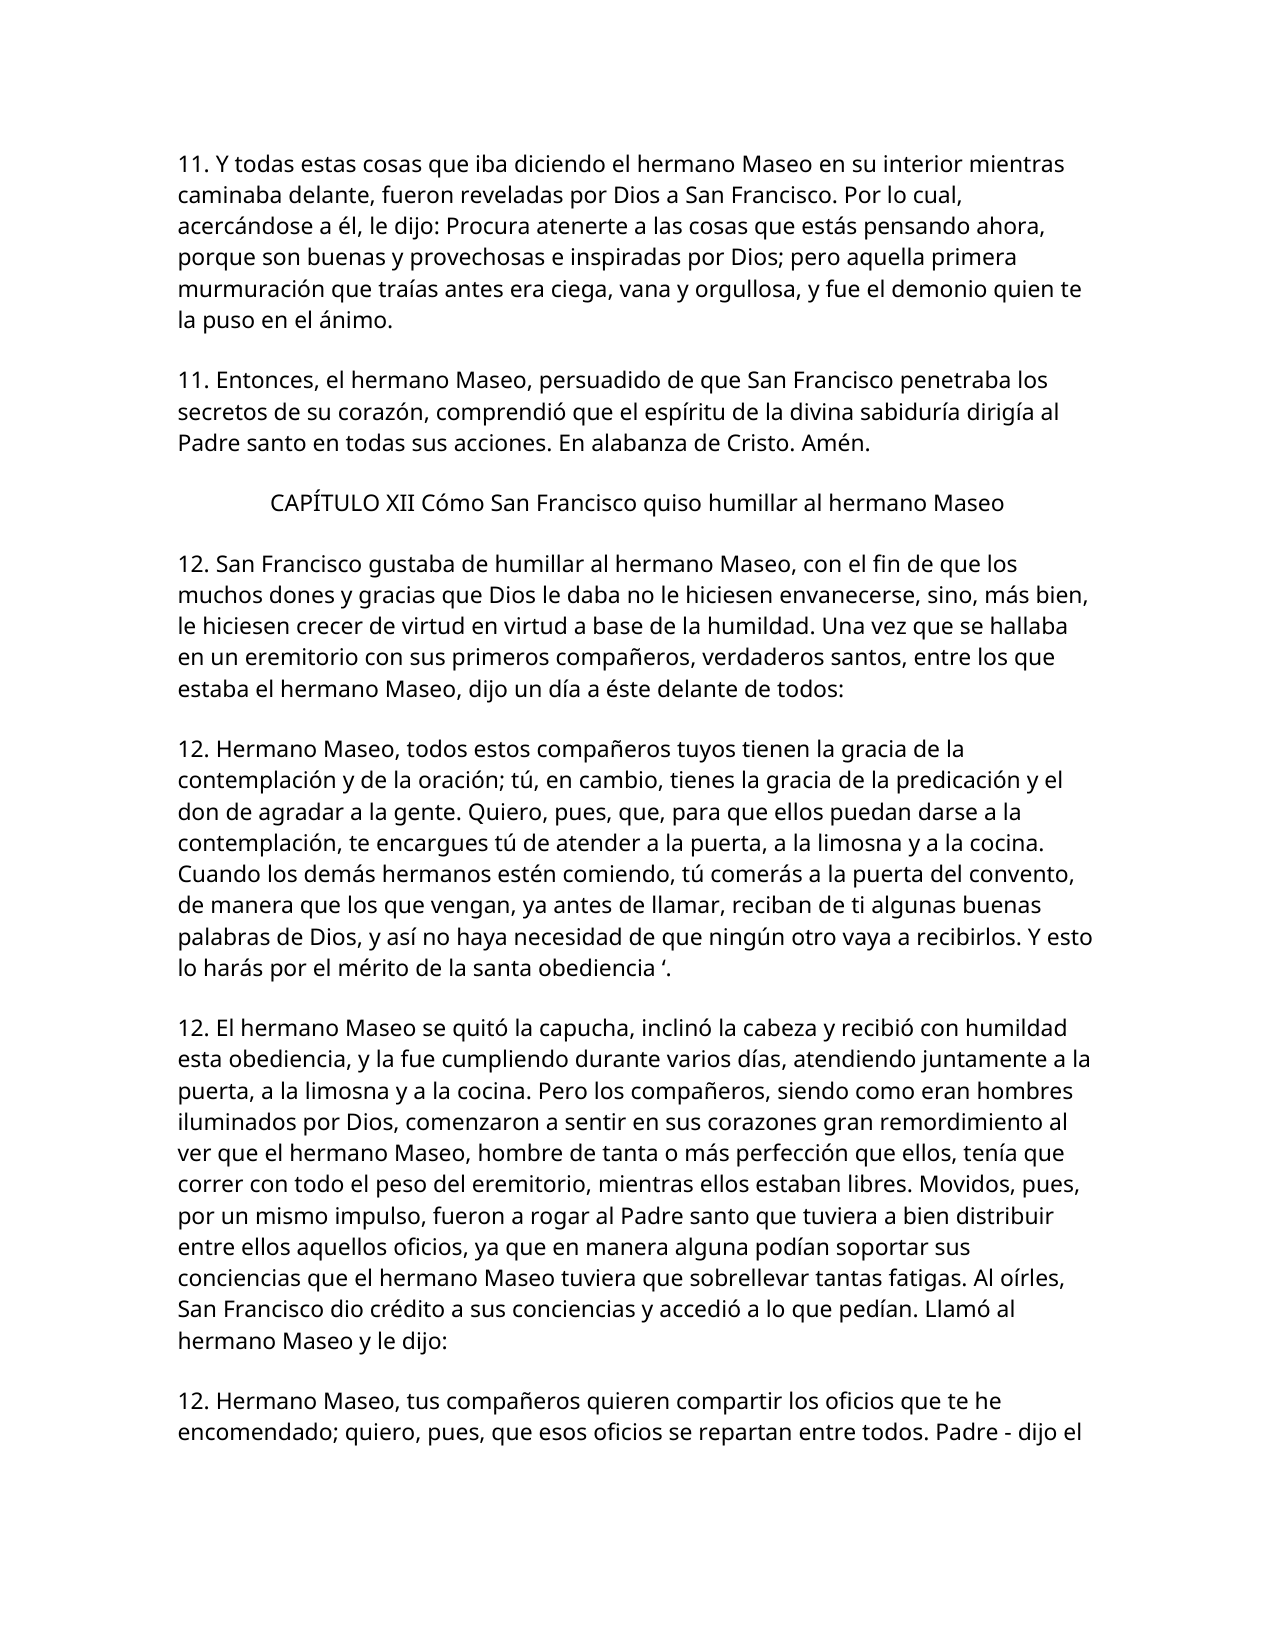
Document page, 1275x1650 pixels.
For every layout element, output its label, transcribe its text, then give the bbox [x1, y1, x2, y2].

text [177, 1385, 1098, 1448]
text 12. Hermano Maseo, todos estos compañeros tuyos tienen la gracia de la contemplación y de la oración; tú, en cambio, tienes la gracia de la predicación y el don de agradar a la gente. Quiero, pues, que, para que ellos puedan darse a la contemplación, te encargues tú de atender a la puerta, a la limosna y a la cocina. Cuando los demás hermanos estén comiendo, tú comerás a la puerta del convento, de manera que los que vengan, ya antes de llamar, reciban de ti algunas buenas palabras de Dios, y así no haya necesidad de que ningún otro vaya a recibirlos. Y esto lo harás por el mérito de la santa obediencia ‘. [177, 733, 1098, 983]
text 11. Y todas estas cosas que iba diciendo el hermano Maseo en su interior mientras caminaba delante, fueron reveladas por Dios a San Francisco. Por lo cual, acercándose a él, le dijo: Procura atenerte a las cosas que estás pensando ahora, porque son buenas y provechosas e inspiradas por Dios; pero aquella primera murmuración que traías antes era ciega, vana y orgullosa, y fue el demonio quien te la puso en el ánimo. [177, 148, 1098, 335]
text 12. San Francisco gustaba de humillar al hermano Maseo, con el fin de que los muchos dones y gracias que Dios le daba no le hiciesen envanecerse, sino, más bien, le hiciesen crecer de virtud en virtud a base de la humildad. Una vez que se hallaba en un eremitorio con sus primeros compañeros, verdaderos santos, entre los que estaba el hermano Maseo, dijo un día a éste delante de todos: [177, 548, 1098, 704]
text 11. Entonces, el hermano Maseo, persuadido de que San Francisco penetraba los secretos de su corazón, comprendió que el espíritu de la divina sabiduría dirigía al Padre santo en todas sus acciones. En alabanza de Cristo. Amén. [177, 364, 1098, 458]
text CAPÍTULO XII Cómo San Francisco quiso humillar al hermano Maseo [177, 487, 1098, 518]
text 12. El hermano Maseo se quitó la capucha, inclinó la cabeza y recibió con humildad esta obediencia, y la fue cumpliendo durante varios días, atendiendo juntamente a la puerta, a la limosna y a la cocina. Pero los compañeros, siendo como eran hombres iluminados por Dios, comenzaron a sentir en sus corazones gran remordimiento al ver que el hermano Maseo, hombre de tanta o más perfección que ellos, tenía que correr con todo el peso del eremitorio, mientras ellos estaban libres. Movidos, pues, por un mismo impulso, fueron a rogar al Padre santo que tuviera a bien distribuir entre ellos aquellos oficios, ya que en manera alguna podían soportar sus conciencias que el hermano Maseo tuviera que sobrellevar tantas fatigas. Al oírles, San Francisco dio crédito a sus conciencias y accedió a lo que pedían. Llamó al hermano Maseo y le dijo: [177, 1012, 1098, 1356]
